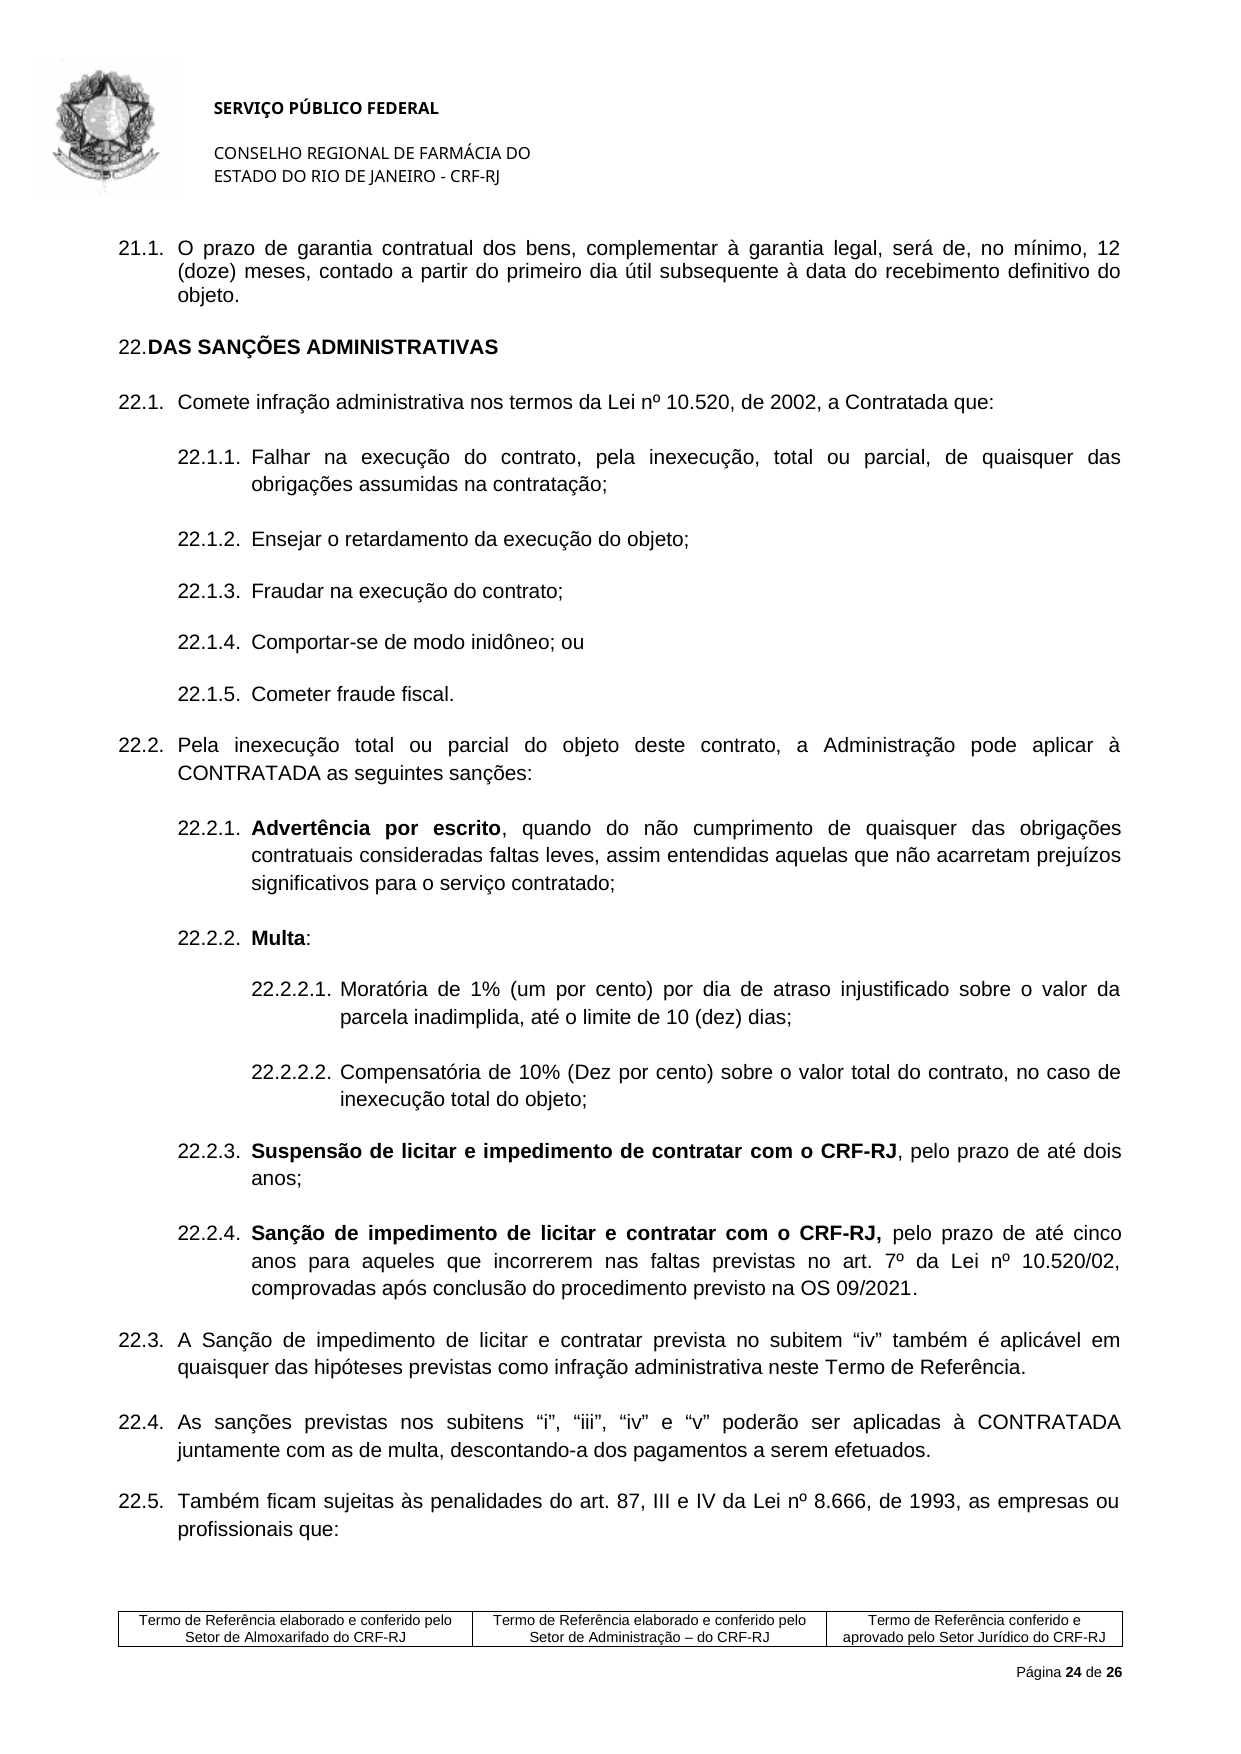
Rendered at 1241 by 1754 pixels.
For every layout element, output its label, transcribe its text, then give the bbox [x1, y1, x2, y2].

list Compensatória de 10% (Dez por cento) sobre o valor total do contrato, no caso de inexecução total do objeto; [251, 1059, 1122, 1111]
list A Sanção de impedimento de licitar e contratar prevista no subitem “iv” também é aplicável em quaisquer das hipóteses previstas como infração administrativa neste Termo de Referência. [118, 1327, 1122, 1379]
list Multa: [177, 926, 1122, 949]
list Comete infração administrativa nos termos da Lei nº 10.520, de 2002, a Contratada que: [118, 390, 1122, 414]
list Pela inexecução total ou parcial do objeto deste contrato, a Administração pode aplicar à CONTRATADA as seguintes sanções: [118, 733, 1122, 784]
list Ensejar o retardamento da execução do objeto; [177, 527, 1122, 551]
list Sanção de impedimento de licitar e contratar com o CRF-RJ, pelo prazo de até cinco anos para aqueles que incorrerem nas faltas previstas no art. 7º da Lei nº 10.520/02, comprovadas após conclusão do procedimento previsto na OS 09/2021. [177, 1221, 1122, 1300]
list As sanções previstas nos subitens “i”, “iii”, “iv” e “v” poderão ser aplicadas à CONTRATADA juntamente com as de multa, descontando-a dos pagamentos a serem efetuados. [118, 1410, 1122, 1461]
list DAS SANÇÕES ADMINISTRATIVAS [118, 335, 1122, 359]
list Moratória de 1% (um por cento) por dia de atraso injustificado sobre o valor da parcela inadimplida, até o limite de 10 (dez) dias; [251, 977, 1122, 1028]
list Cometer fraude fiscal. [177, 682, 1122, 706]
list Fraudar na execução do contrato; [177, 579, 1122, 603]
list O prazo de garantia contratual dos bens, complementar à garantia legal, será de, no mínimo, 12 (doze) meses, contado a partir do primeiro dia útil subsequente à data do recebimento definitivo do objeto. [118, 235, 1122, 307]
list Suspensão de licitar e impedimento de contratar com o CRF-RJ, pelo prazo de até dois anos; [177, 1138, 1122, 1190]
list Também ficam sujeitas às penalidades do art. 87, III e IV da Lei nº 8.666, de 1993, as empresas ou profissionais que: [118, 1489, 1122, 1540]
list Advertência por escrito, quando do não cumprimento de quaisquer das obrigações contratuais consideradas faltas leves, assim entendidas aquelas que não acarretam prejuízos significativos para o serviço contratado; [177, 816, 1122, 894]
list Falhar na execução do contrato, pela inexecução, total ou parcial, de quaisquer das obrigações assumidas na contratação; [177, 445, 1122, 496]
list Comportar-se de modo inidôneo; ou [177, 630, 1122, 654]
